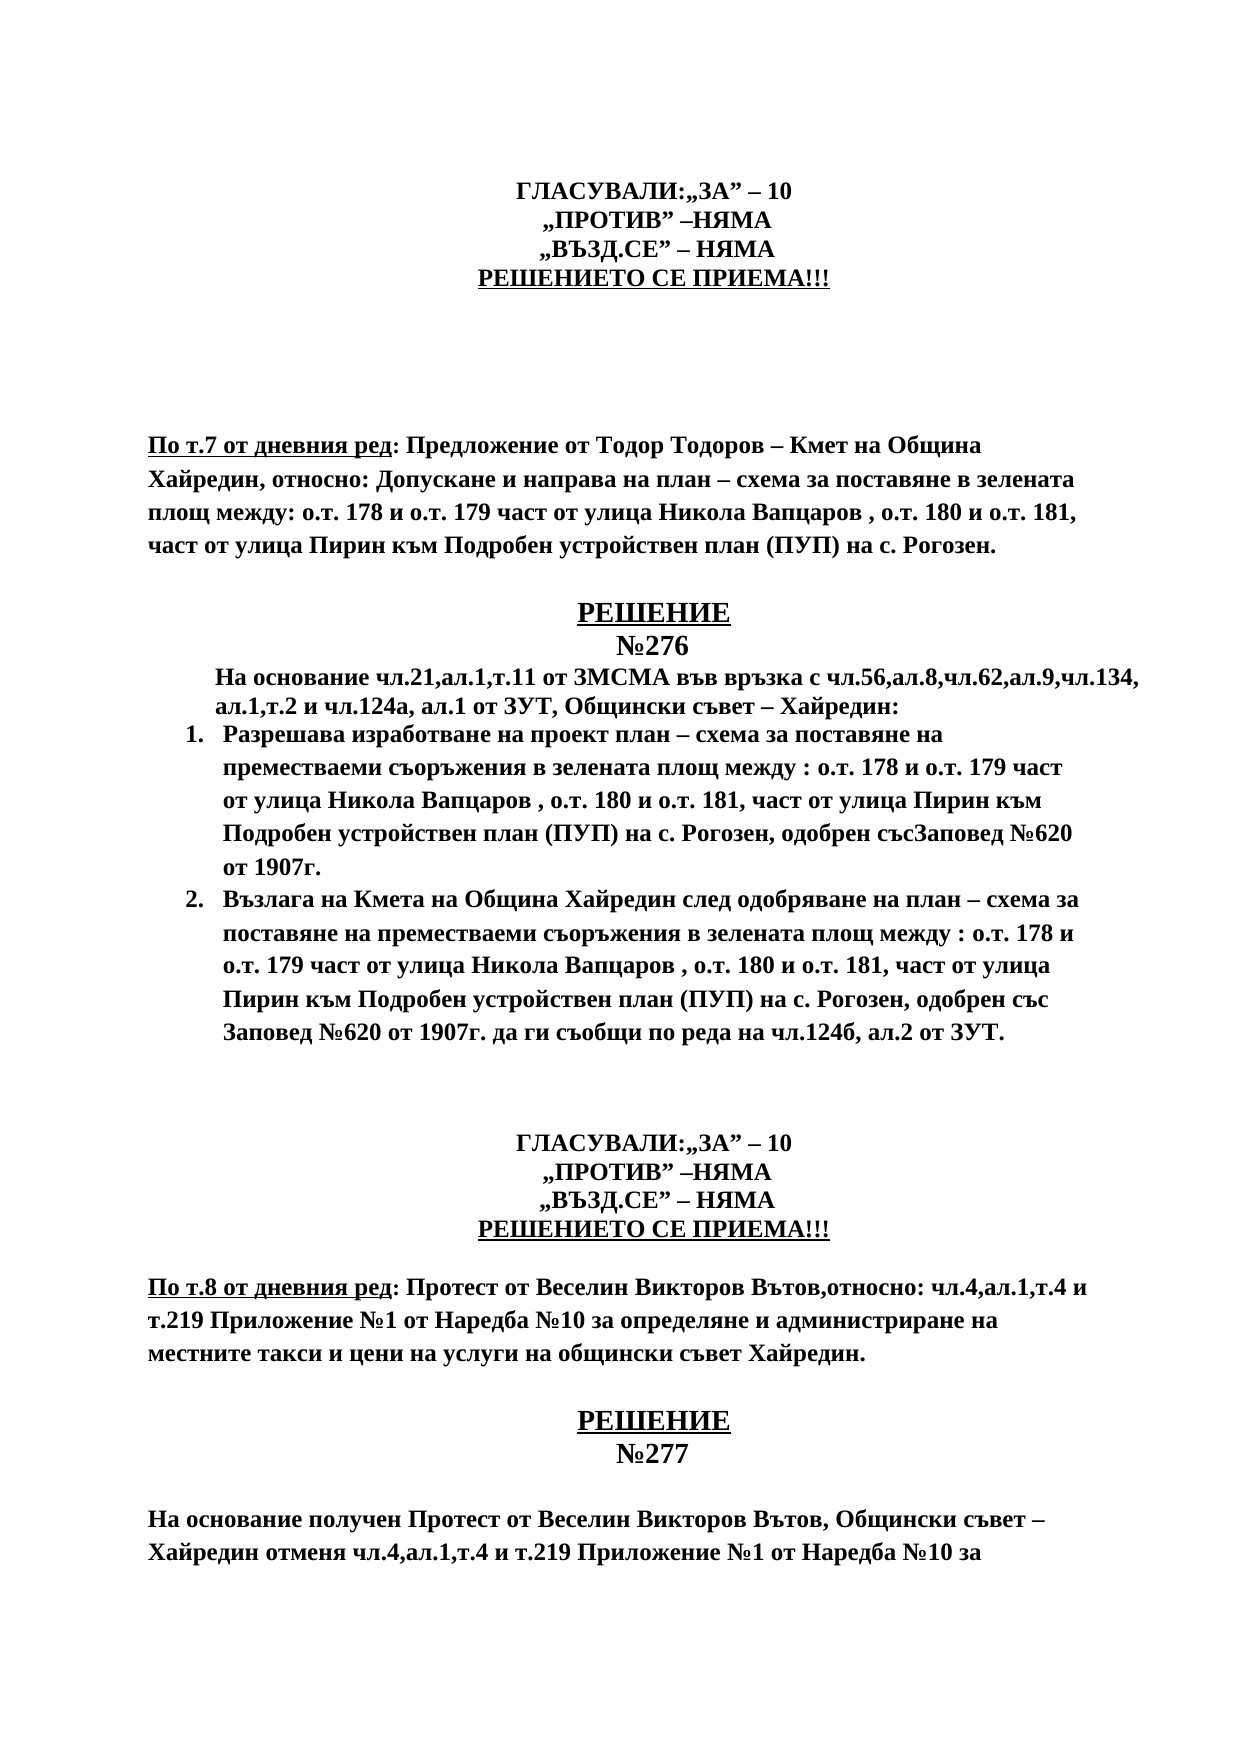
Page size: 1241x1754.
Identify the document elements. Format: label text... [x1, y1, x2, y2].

text ГЛАСУВАЛИ:„ЗА” – 10 [148, 176, 1160, 205]
text „ПРОТИВ” –НЯМА [148, 205, 1160, 234]
text ГЛАСУВАЛИ:„ЗА” – 10 [148, 1128, 1160, 1157]
text „ВЪЗД.СЕ” – НЯМА [148, 234, 1160, 263]
text РЕШЕНИЕ [148, 1403, 1160, 1437]
text РЕШЕНИЕТО СЕ ПРИЕМА!!! [148, 1214, 1160, 1243]
text По т.8 от дневния ред: Протест от Веселин Викторов Вътов,относно: чл.4,ал.1,т.4 и т.219 Приложение №1 от Наредба №10 за определяне и администриране на местните такси и цени на услуги на общински съвет Хайредин. [148, 1272, 1093, 1367]
list №276 [215, 628, 1160, 662]
list №277 [215, 1437, 1160, 1470]
list Възлага на Кмета на Община Хайредин след одобряване на план – схема за поставяне на преместваеми съоръжения в зелената площ между : о.т. 178 и о.т. 179 част от улица Никола Вапцаров , о.т. 180 и о.т. 181, част от улица Пирин към Подробен устройствен план (ПУП) на с. Рогозен, одобрен със Заповед №620 от 1907г. да ги съобщи по реда на чл.124б, ал.2 от ЗУТ. [185, 884, 1093, 1045]
text „ПРОТИВ” –НЯМА [148, 1157, 1160, 1186]
list На основание чл.21,ал.1,т.11 от ЗМСМА във връзка с чл.56,ал.8,чл.62,ал.9,чл.134, ал.1,т.2 и чл.124а, ал.1 от ЗУТ, Общински съвет – Хайредин: [215, 662, 1160, 719]
text „ВЪЗД.СЕ” – НЯМА [148, 1186, 1160, 1214]
text По т.7 от дневния ред: Предложение от Тодор Тодоров – Кмет на Община Хайредин, относно: Допускане и направа на план – схема за поставяне в зелената площ между: о.т. 178 и о.т. 179 част от улица Никола Вапцаров , о.т. 180 и о.т. 181, част от улица Пирин към Подробен устройствен план (ПУП) на с. Рогозен. [148, 431, 1093, 558]
list Разрешава изработване на проект план – схема за поставяне на преместваеми съоръжения в зелената площ между : о.т. 178 и о.т. 179 част от улица Никола Вапцаров , о.т. 180 и о.т. 181, част от улица Пирин към Подробен устройствен план (ПУП) на с. Рогозен, одобрен съсЗаповед №620 от 1907г. [185, 719, 1093, 880]
text РЕШЕНИЕ [148, 595, 1160, 628]
text РЕШЕНИЕТО СЕ ПРИЕМА!!! [148, 263, 1160, 291]
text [148, 1504, 1093, 1565]
